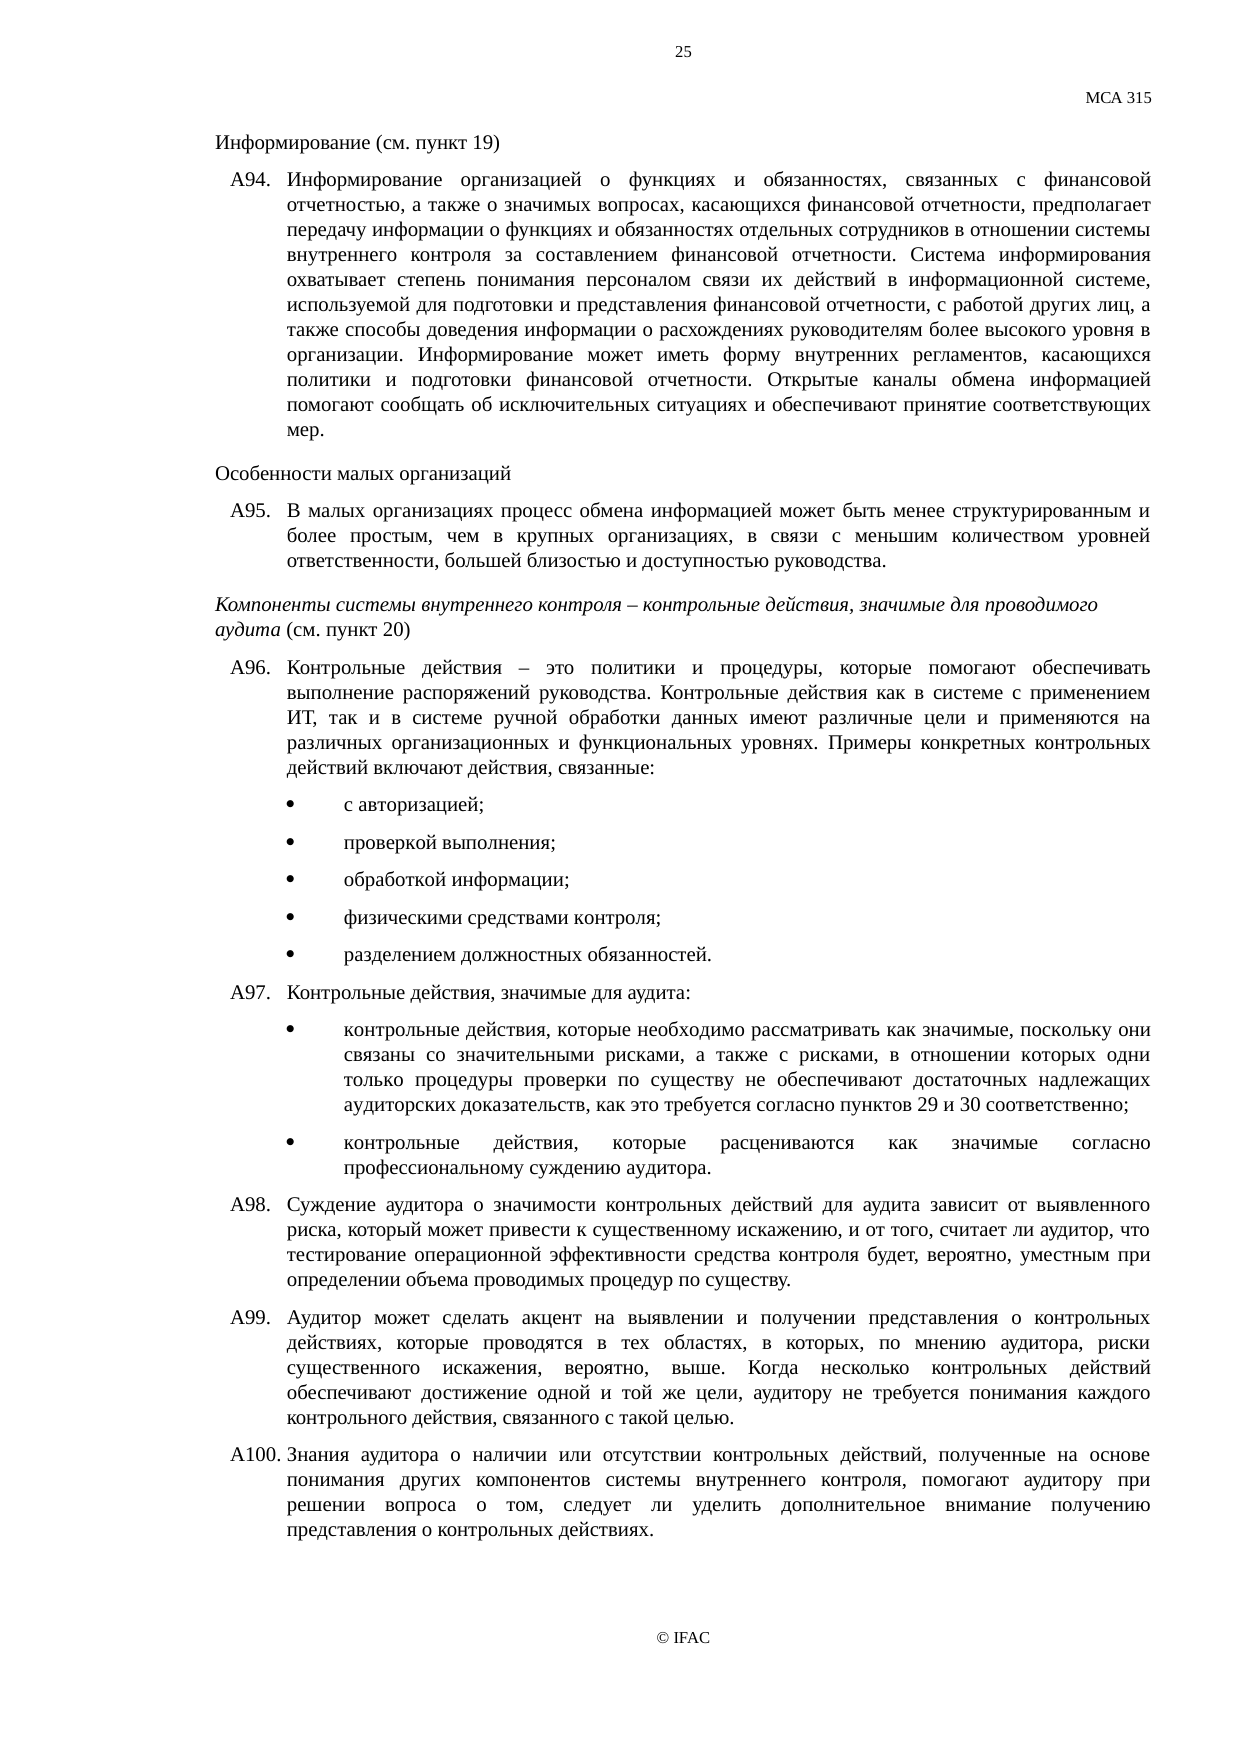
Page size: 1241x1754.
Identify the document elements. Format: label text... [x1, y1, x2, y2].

subtitle Информирование (см. пункт 19) [215, 129, 1152, 154]
text Аудитор может сделать акцент на выявлении и получении представления о контрольных действиях, которые проводятся в тех областях, в которых, по мнению аудитора, риски существенного искажения, вероятно, выше. Когда несколько контрольных действий обеспечивают достижение одной и той же цели, аудитору не требуется понимания каждого контрольного действия, связанного с такой целью. [230, 1304, 1152, 1429]
text Контрольные действия – это политики и процедуры, которые помогают обеспечивать выполнение распоряжений руководства. Контрольные действия как в системе с применением ИТ, так и в системе ручной обработки данных имеют различные цели и применяются на различных организационных и функциональных уровнях. Примеры конкретных контрольных действий включают действия, связанные: [230, 654, 1152, 779]
text Контрольные действия, значимые для аудита: [230, 979, 1152, 1004]
subtitle Компоненты системы внутреннего контроля – контрольные действия, значимые для проводимого аудита (см. пункт 20) [215, 592, 1152, 642]
text Информирование организацией о функциях и обязанностях, связанных с финансовой отчетностью, а также о значимых вопросах, касающихся финансовой отчетности, предполагает передачу информации о функциях и обязанностях отдельных сотрудников в отношении системы внутреннего контроля за составлением финансовой отчетности. Система информирования охватывает степень понимания персоналом связи их действий в информационной системе, используемой для подготовки и представления финансовой отчетности, с работой других лиц, а также способы доведения информации о расхождениях руководителям более высокого уровня в организации. Информирование может иметь форму внутренних регламентов, касающихся политики и подготовки финансовой отчетности. Открытые каналы обмена информацией помогают сообщать об исключительных ситуациях и обеспечивают принятие соответствующих мер. [230, 167, 1152, 442]
text физическими средствами контроля; [287, 904, 1152, 929]
text с авторизацией; [287, 792, 1152, 817]
text контрольные действия, которые расцениваются как значимые согласно профессиональному суждению аудитора. [287, 1129, 1152, 1179]
subtitle Особенности малых организаций [215, 460, 1152, 485]
text В малых организациях процесс обмена информацией может быть менее структурированным и более простым, чем в крупных организациях, в связи с меньшим количеством уровней ответственности, большей близостью и доступностью руководства. [230, 498, 1152, 573]
text разделением должностных обязанностей. [287, 942, 1152, 967]
text Знания аудитора о наличии или отсутствии контрольных действий, полученные на основе понимания других компонентов системы внутреннего контроля, помогают аудитору при решении вопроса о том, следует ли уделить дополнительное внимание получению представления о контрольных действиях. [230, 1442, 1152, 1542]
text проверкой выполнения; [287, 829, 1152, 854]
text Суждение аудитора о значимости контрольных действий для аудита зависит от выявленного риска, который может привести к существенному искажению, и от того, считает ли аудитор, что тестирование операционной эффективности средства контроля будет, вероятно, уместным при определении объема проводимых процедур по существу. [230, 1192, 1152, 1292]
text обработкой информации; [287, 867, 1152, 892]
text контрольные действия, которые необходимо рассматривать как значимые, поскольку они связаны со значительными рисками, а также с рисками, в отношении которых одни только процедуры проверки по существу не обеспечивают достаточных надлежащих аудиторских доказательств, как это требуется согласно пунктов 29 и 30 соответственно; [287, 1017, 1152, 1117]
